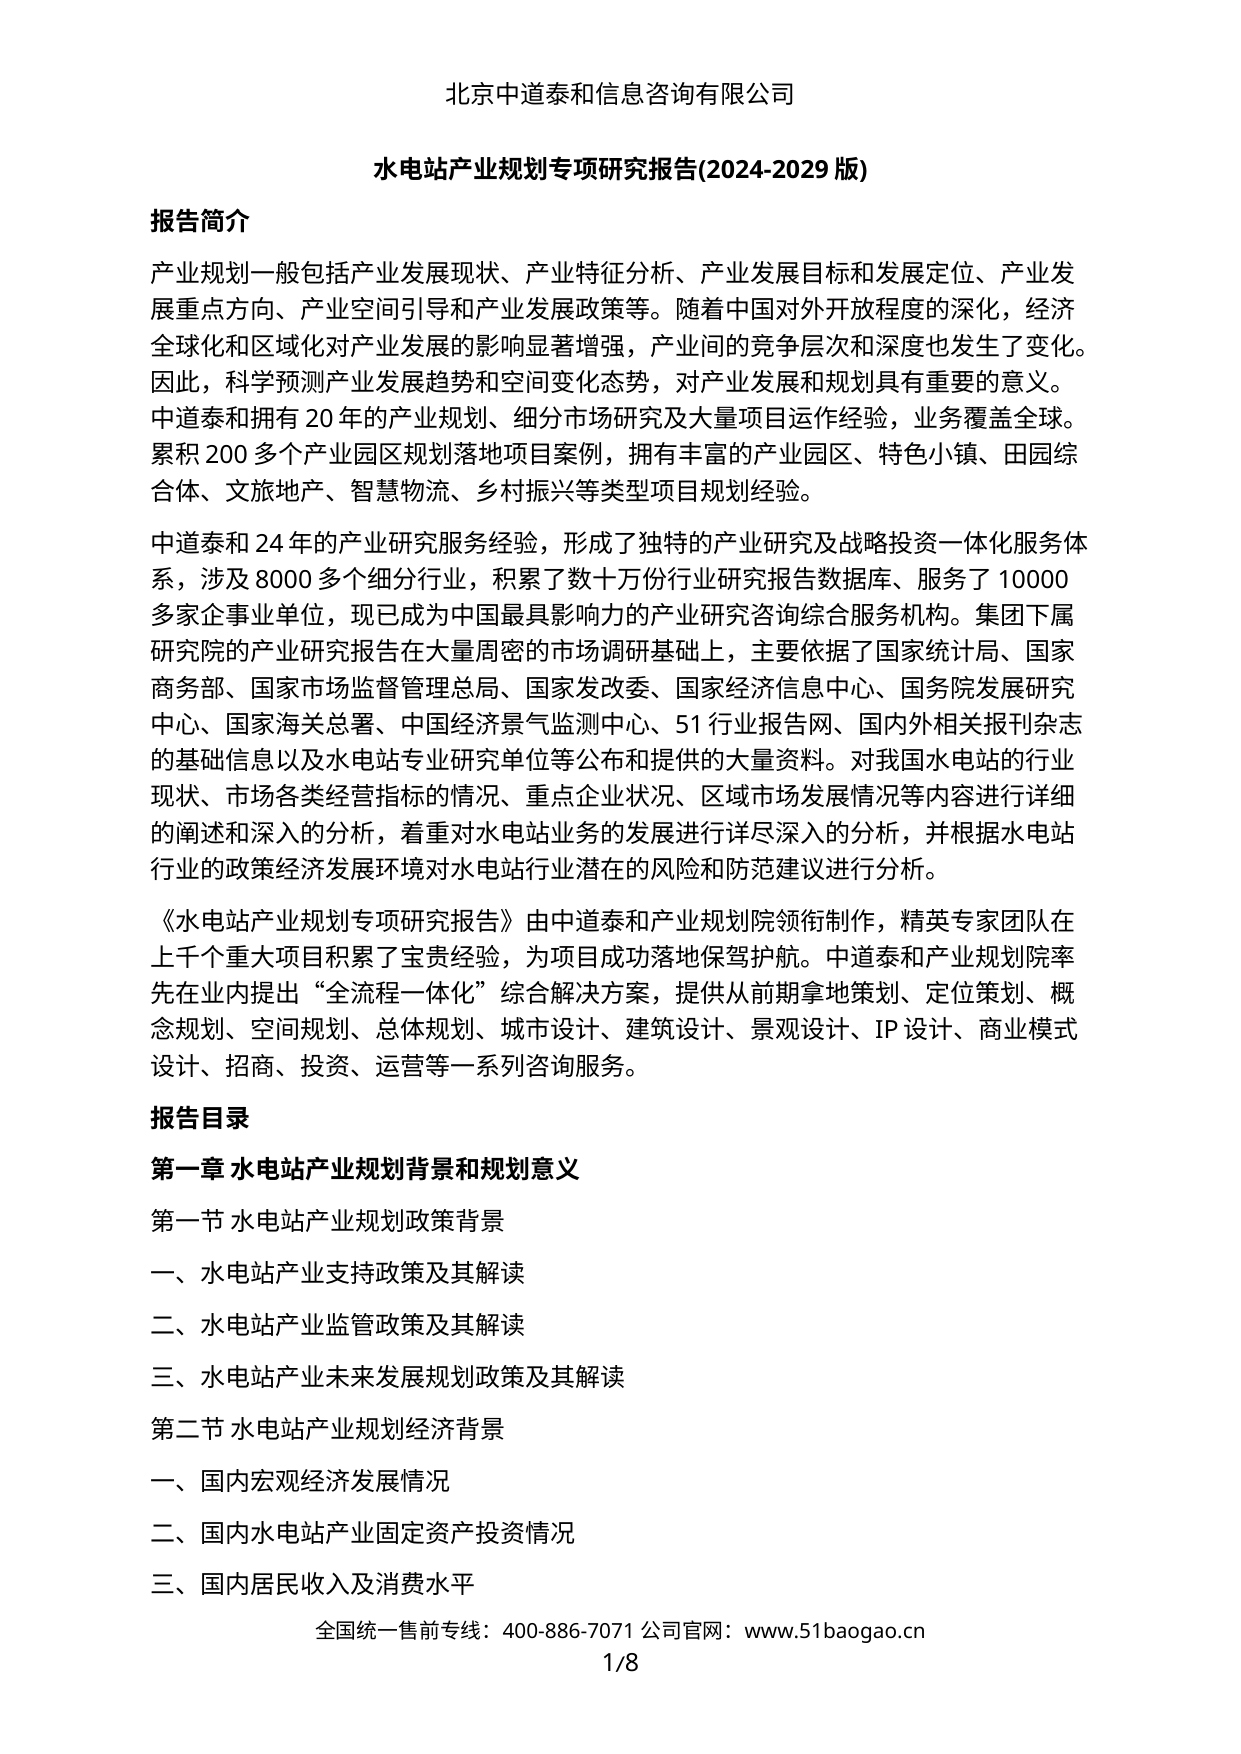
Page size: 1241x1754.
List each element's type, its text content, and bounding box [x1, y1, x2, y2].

text 产业规划一般包括产业发展现状、产业特征分析、产业发展目标和发展定位、产业发展重点方向、产业空间引导和产业发展政策等。随着中国对外开放程度的深化，经济全球化和区域化对产业发展的影响显著增强，产业间的竞争层次和深度也发生了变化。因此，科学预测产业发展趋势和空间变化态势，对产业发展和规划具有重要的意义。中道泰和拥有20年的产业规划、细分市场研究及大量项目运作经验，业务覆盖全球。累积200多个产业园区规划落地项目案例，拥有丰富的产业园区、特色小镇、田园综合体、文旅地产、智慧物流、乡村振兴等类型项目规划经验。 [150, 254, 1090, 507]
text 第一章 水电站产业规划背景和规划意义 [150, 1150, 1090, 1186]
text 二、水电站产业监管政策及其解读 [150, 1306, 1090, 1342]
text 三、国内居民收入及消费水平 [150, 1565, 1090, 1601]
text 一、国内宏观经济发展情况 [150, 1461, 1090, 1497]
text 第一节 水电站产业规划政策背景 [150, 1202, 1090, 1238]
text 一、水电站产业支持政策及其解读 [150, 1254, 1090, 1290]
text 第二节 水电站产业规划经济背景 [150, 1409, 1090, 1446]
text 中道泰和24年的产业研究服务经验，形成了独特的产业研究及战略投资一体化服务体系，涉及8000多个细分行业，积累了数十万份行业研究报告数据库、服务了10000多家企事业单位，现已成为中国最具影响力的产业研究咨询综合服务机构。集团下属研究院的产业研究报告在大量周密的市场调研基础上，主要依据了国家统计局、国家商务部、国家市场监督管理总局、国家发改委、国家经济信息中心、国务院发展研究中心、国家海关总署、中国经济景气监测中心、51行业报告网、国内外相关报刊杂志的基础信息以及水电站专业研究单位等公布和提供的大量资料。对我国水电站的行业现状、市场各类经营指标的情况、重点企业状况、区域市场发展情况等内容进行详细的阐述和深入的分析，着重对水电站业务的发展进行详尽深入的分析，并根据水电站行业的政策经济发展环境对水电站行业潜在的风险和防范建议进行分析。 [150, 523, 1090, 886]
text 水电站产业规划专项研究报告(2024-2029版) [150, 150, 1090, 186]
text 《水电站产业规划专项研究报告》由中道泰和产业规划院领衔制作，精英专家团队在上千个重大项目积累了宝贵经验，为项目成功落地保驾护航。中道泰和产业规划院率先在业内提出“全流程一体化”综合解决方案，提供从前期拿地策划、定位策划、概念规划、空间规划、总体规划、城市设计、建筑设计、景观设计、IP设计、商业模式设计、招商、投资、运营等一系列咨询服务。 [150, 901, 1090, 1082]
text 报告简介 [150, 202, 1090, 238]
text 二、国内水电站产业固定资产投资情况 [150, 1513, 1090, 1549]
text 报告目录 [150, 1098, 1090, 1134]
text 三、水电站产业未来发展规划政策及其解读 [150, 1357, 1090, 1394]
